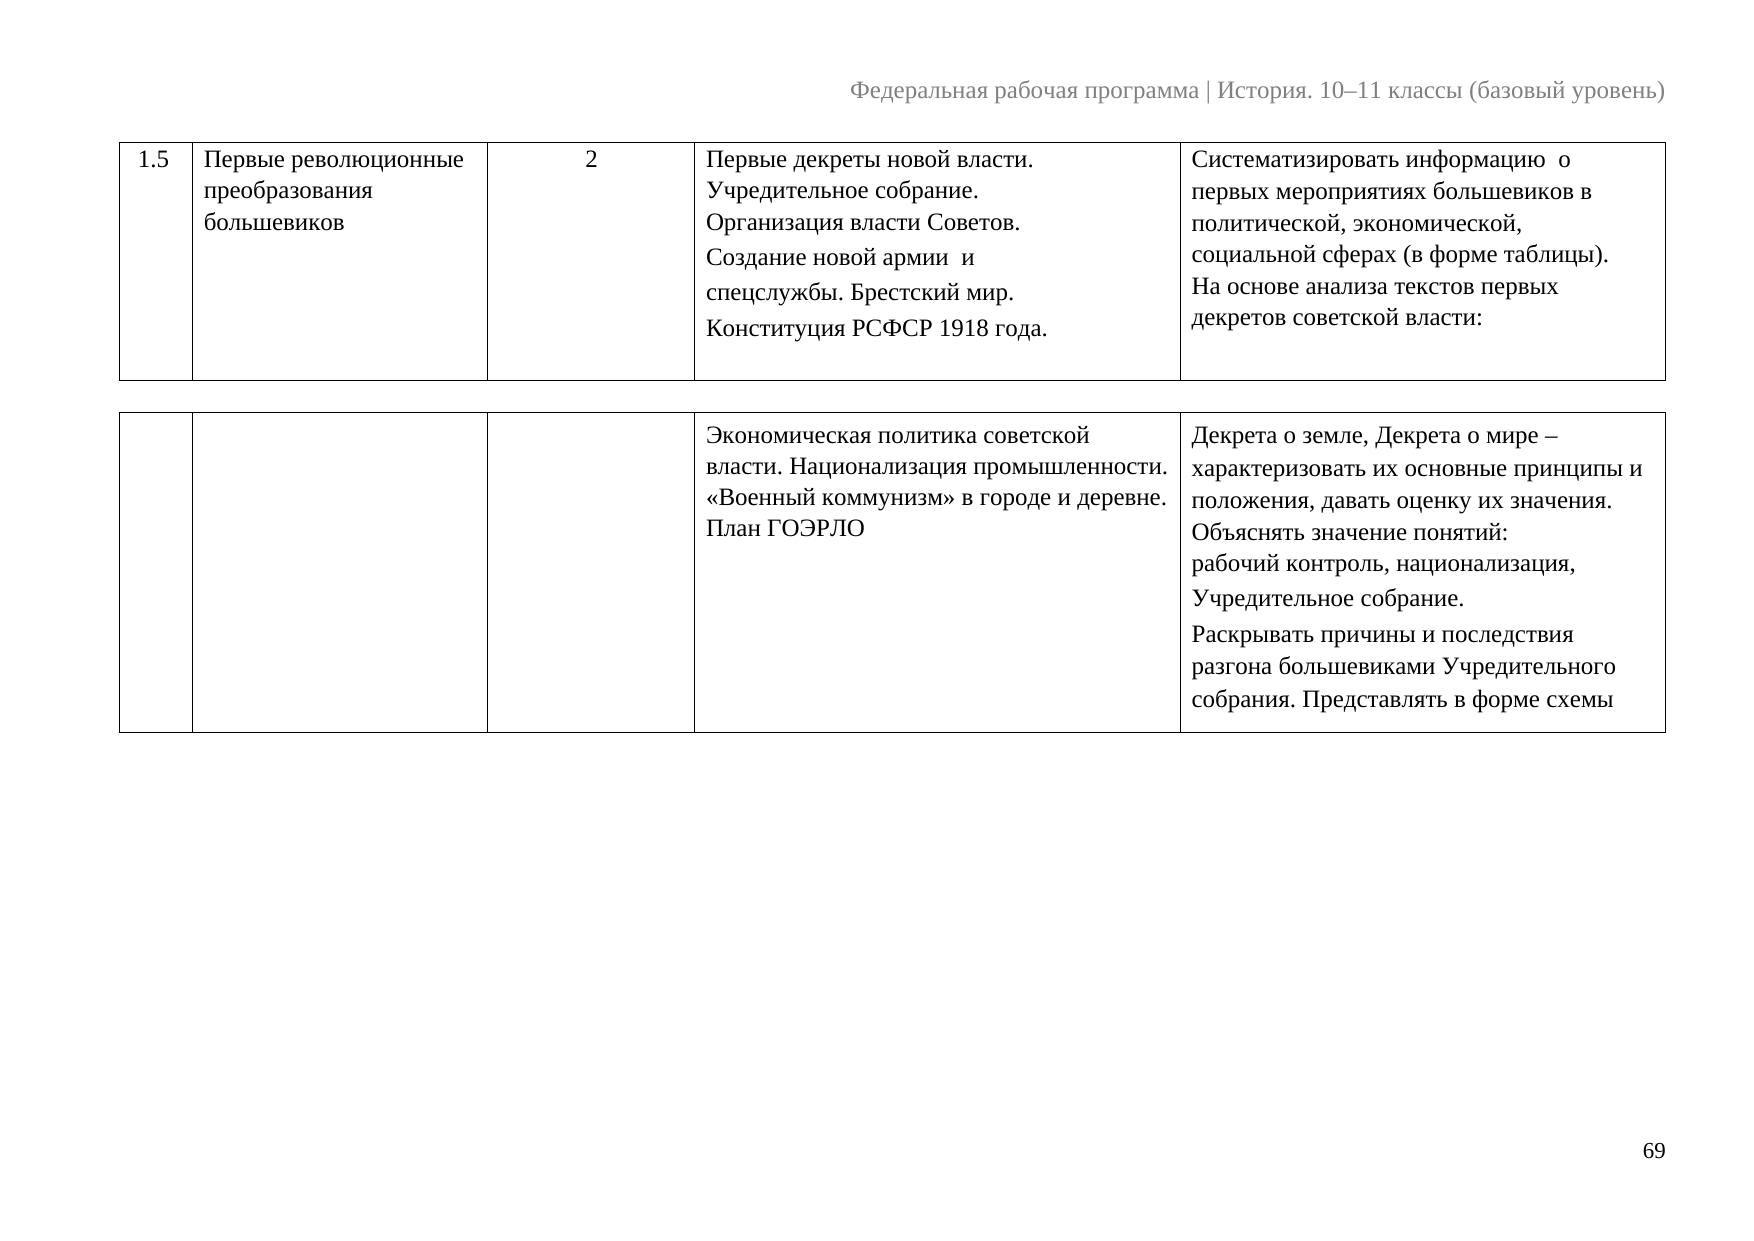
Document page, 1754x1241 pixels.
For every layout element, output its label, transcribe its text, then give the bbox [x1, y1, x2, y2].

table_cell 2 [488, 143, 694, 380]
table_cell Систематизировать информацию о первых мероприятиях большевиков в политической, экономической, социальной сферах (в форме таблицы). На основе анализа текстов первых декретов советской власти: [1181, 143, 1665, 380]
table_header Декрета о земле, Декрета о мире – характеризовать их основные принципы и положения, давать оценку их значения. Объяснять значение понятий: рабочий контроль, национализация, Учредительное собрание. Раскрывать причины и последствия разгона большевиками Учредительного собрания. Представлять в форме схемы структуру нового государственного аппарата в Советской России. Раскрывать значение понятий и терминов: ВЦИК, Советов, Совнарком, ВЧК, ВСНХ. Объяснять причины и значение заключения большевиками Брестского мира. Раскрывать сущность и характеризовать основные положения Конституции РСФСР 1918 г. Объяснять значение понятий: «военный коммунизм», продразверстка. Характеризовать политику [1181, 413, 1665, 732]
table_header [488, 413, 694, 732]
table_cell Первые революционные преобразования большевиков [193, 143, 487, 380]
table_cell Первые декреты новой власти. Учредительное собрание. Организация власти Советов. Создание новой армии и спецслужбы. Брестский мир. Конституция РСФСР 1918 года. [695, 143, 1180, 380]
table_header Экономическая политика советской власти. Национализация промышленности. «Военный коммунизм» в городе и деревне. План ГОЭРЛО [695, 413, 1180, 732]
table_header [193, 413, 487, 732]
table_header [120, 413, 192, 732]
table_cell 1.5 [120, 143, 192, 380]
